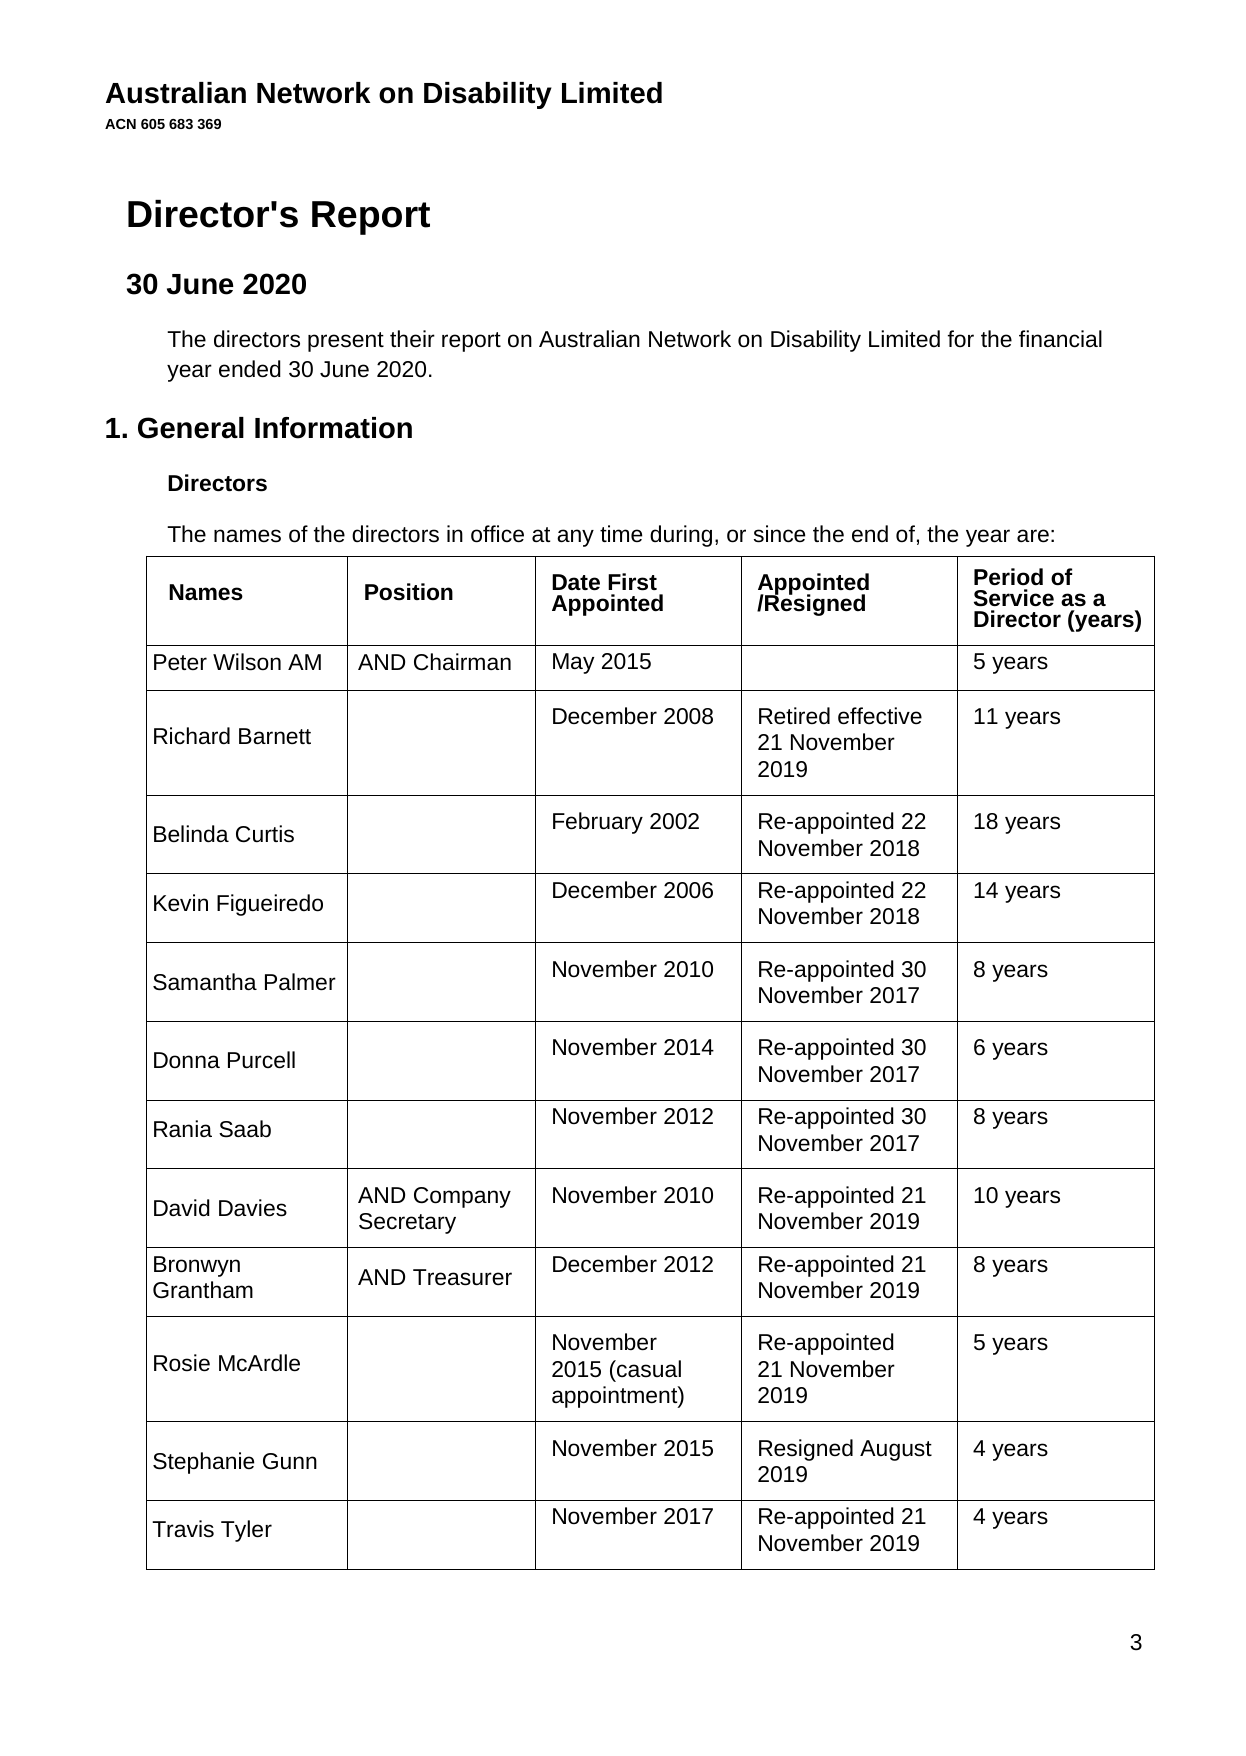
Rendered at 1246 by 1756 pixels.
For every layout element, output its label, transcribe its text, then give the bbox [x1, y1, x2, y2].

table_cell Samantha Palmer [147, 943, 347, 1021]
table_header Names [147, 557, 347, 644]
text The directors present their report on Australian Network on Disability Limited for the financial year ended 30 June 2020. [167, 326, 1152, 382]
table_cell David Davies [147, 1169, 347, 1247]
table_cell Re-appointed 21 November 2019 [742, 1501, 957, 1568]
subtitle Directors [167, 470, 1152, 496]
table_cell 5 years [958, 646, 1154, 689]
table_cell Stephanie Gunn [147, 1422, 347, 1500]
subtitle 30 June 2020 [126, 267, 1152, 301]
table_cell Kevin Figueiredo [147, 874, 347, 942]
table_header Period of Service as a Director (years) [958, 557, 1154, 644]
table_cell Peter Wilson AM [147, 646, 347, 689]
table_cell [348, 1501, 535, 1568]
table_cell Travis Tyler [147, 1501, 347, 1568]
subtitle Director's Report [126, 193, 1152, 236]
table_cell November 2015 [536, 1422, 741, 1500]
table_cell [348, 1317, 535, 1421]
table_cell December 2012 [536, 1248, 741, 1316]
table_cell Re-appointed 30 November 2017 [742, 1022, 957, 1099]
table_cell May 2015 [536, 646, 741, 689]
table_cell November 2012 [536, 1101, 741, 1168]
table_cell Re-appointed 21 November 2019 [742, 1317, 957, 1421]
table_cell November 2010 [536, 943, 741, 1021]
table_cell [348, 1422, 535, 1500]
table_cell November 2010 [536, 1169, 741, 1247]
table_cell 6 years [958, 1022, 1154, 1099]
table_cell [348, 1101, 535, 1168]
table_cell Re-appointed 21 November 2019 [742, 1169, 957, 1247]
table_cell Rosie McArdle [147, 1317, 347, 1421]
table_cell Retired effective 21 November 2019 [742, 691, 957, 794]
table_cell Richard Barnett [147, 691, 347, 794]
table_cell Re-appointed 21 November 2019 [742, 1248, 957, 1316]
table_cell AND Treasurer [348, 1248, 535, 1316]
table_cell Resigned August 2019 [742, 1422, 957, 1500]
table_cell December 2006 [536, 874, 741, 942]
table_header Appointed /Resigned [742, 557, 957, 644]
table_cell AND Company Secretary [348, 1169, 535, 1247]
table_cell [348, 943, 535, 1021]
table_cell [742, 646, 957, 689]
table_cell 8 years [958, 1101, 1154, 1168]
table_cell Re-appointed 30 November 2017 [742, 1101, 957, 1168]
table_cell [348, 691, 535, 794]
table_cell Rania Saab [147, 1101, 347, 1168]
table_cell 4 years [958, 1501, 1154, 1568]
table_cell 18 years [958, 796, 1154, 873]
table_cell December 2008 [536, 691, 741, 794]
table_cell Re-appointed 22 November 2018 [742, 874, 957, 942]
text The names of the directors in office at any time during, or since the end of, the year are: [167, 521, 1152, 547]
table_cell 4 years [958, 1422, 1154, 1500]
table_cell [348, 874, 535, 942]
table_cell February 2002 [536, 796, 741, 873]
table_cell Re-appointed 22 November 2018 [742, 796, 957, 873]
table_cell 14 years [958, 874, 1154, 942]
table_cell 8 years [958, 943, 1154, 1021]
table_cell 5 years [958, 1317, 1154, 1421]
table_cell November 2015 (casual appointment) [536, 1317, 741, 1421]
table_cell November 2017 [536, 1501, 741, 1568]
table_cell [348, 1022, 535, 1099]
table_cell November 2014 [536, 1022, 741, 1099]
table_cell Bronwyn Grantham [147, 1248, 347, 1316]
table_header Position [348, 557, 535, 644]
subtitle 1. General Information [104, 411, 1152, 445]
table_cell 10 years [958, 1169, 1154, 1247]
table_cell AND Chairman [348, 646, 535, 689]
table_cell 8 years [958, 1248, 1154, 1316]
table_cell Belinda Curtis [147, 796, 347, 873]
table_cell [348, 796, 535, 873]
table_header Date First Appointed [536, 557, 741, 644]
table_cell 11 years [958, 691, 1154, 794]
table_cell Re-appointed 30 November 2017 [742, 943, 957, 1021]
table_cell Donna Purcell [147, 1022, 347, 1099]
